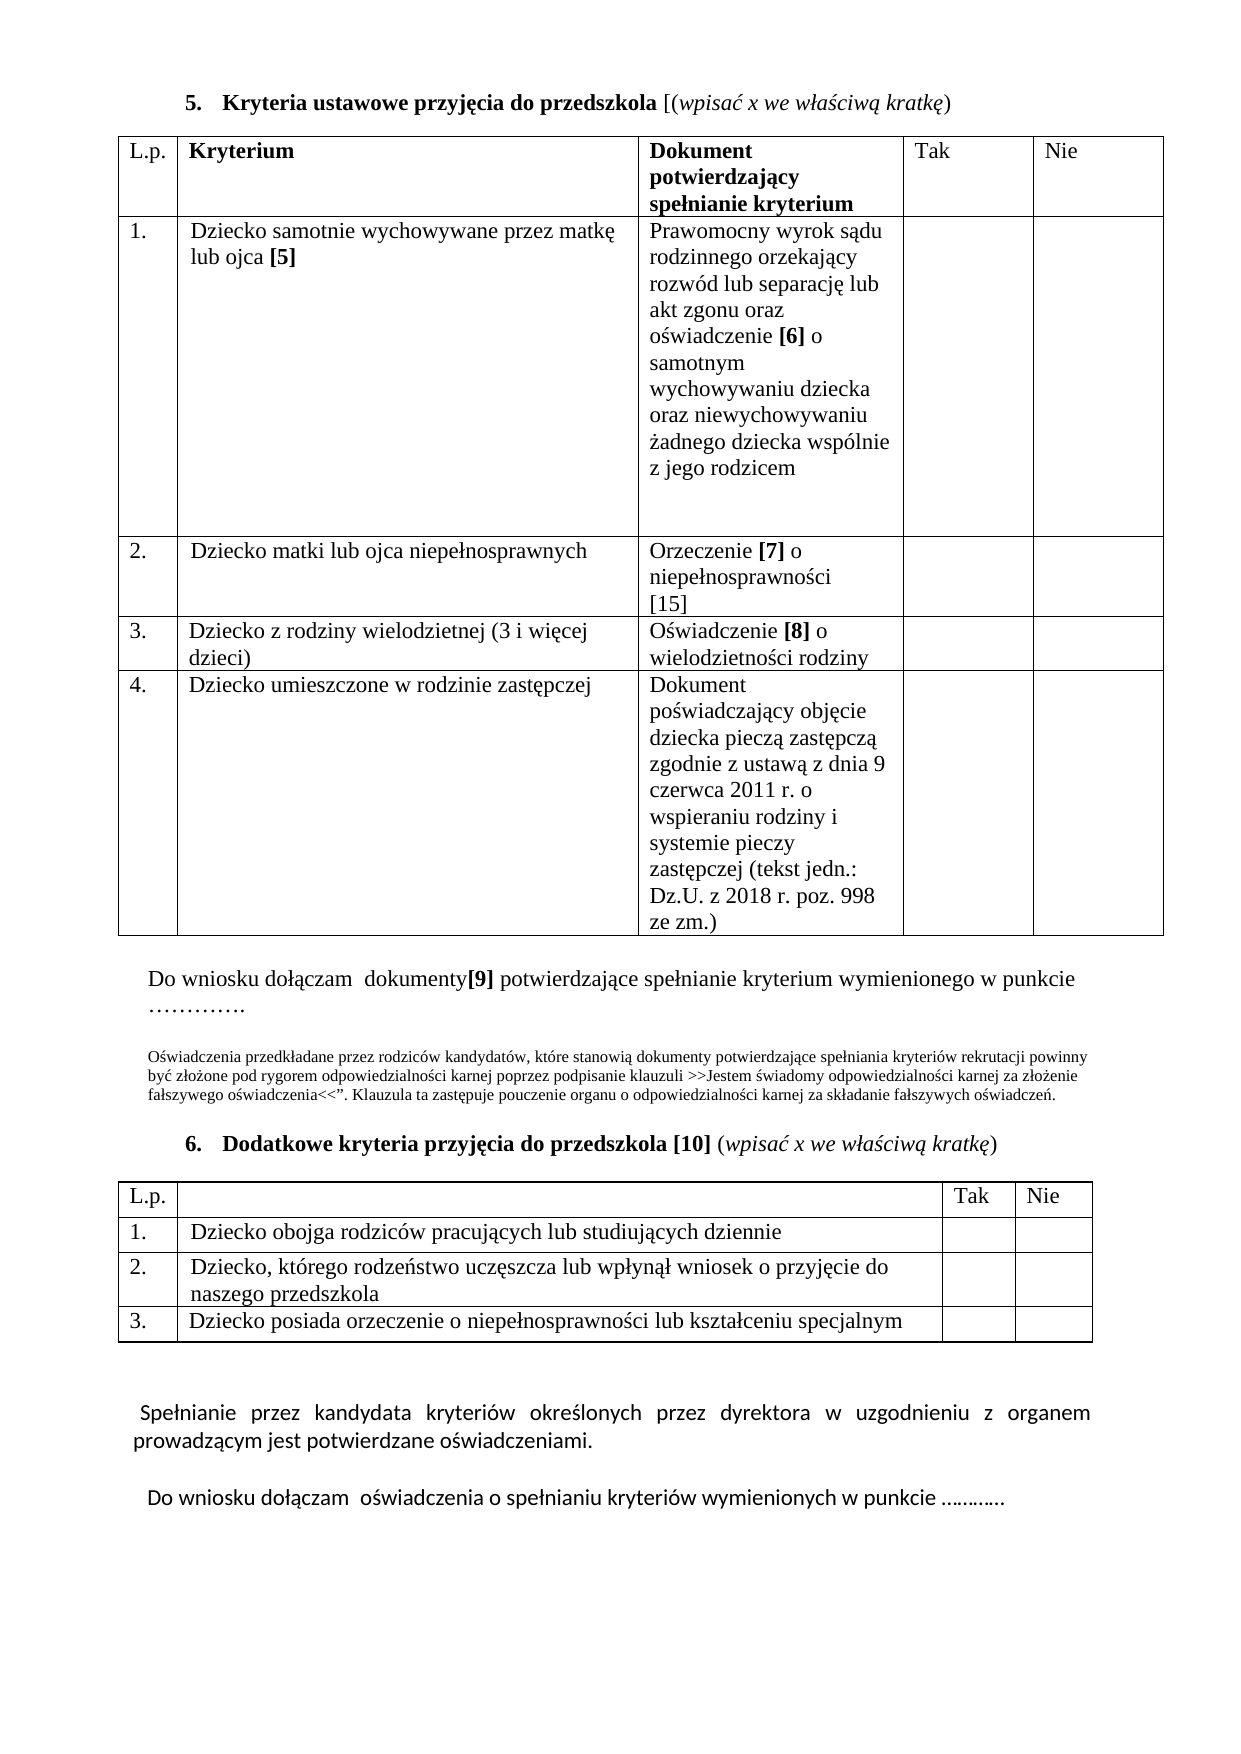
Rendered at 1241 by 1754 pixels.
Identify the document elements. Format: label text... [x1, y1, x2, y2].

text Do wniosku dołączam oświadczenia o spełnianiu kryteriów wymienionych w punkcie ………… [140, 1483, 1093, 1511]
table_cell 2. [119, 1253, 177, 1306]
table_cell [1034, 617, 1163, 670]
table_header Tak [943, 1183, 1015, 1217]
table_header Tak [904, 137, 1033, 216]
table_cell Dziecko matki lub ojca niepełnosprawnych [178, 537, 638, 616]
table_cell [904, 617, 1033, 670]
table_cell Orzeczenie [7] o niepełnosprawności [15] [639, 537, 903, 616]
table_header [178, 1183, 942, 1217]
table_cell [1034, 537, 1163, 616]
table_cell [1016, 1253, 1092, 1306]
table_cell Dziecko posiada orzeczenie o niepełnosprawności lub kształceniu specjalnym [178, 1307, 942, 1341]
table_cell [1016, 1307, 1092, 1341]
table_cell [904, 671, 1033, 934]
table_cell Dziecko obojga rodziców pracujących lub studiujących dziennie [178, 1218, 942, 1252]
table_cell 1. [119, 1218, 177, 1252]
list Kryteria ustawowe przyjęcia do przedszkola [(wpisać x we właściwą kratkę) [185, 89, 1093, 115]
table_cell Oświadczenie [8] o wielodzietności rodziny [639, 617, 903, 670]
table_cell 3. [119, 617, 177, 670]
table_header Dokument potwierdzający spełnianie kryterium [639, 137, 903, 216]
table_cell Prawomocny wyrok sądu rodzinnego orzekający rozwód lub separację lub akt zgonu oraz oświadczenie [6] o samotnym wychowywaniu dziecka oraz niewychowywaniu żadnego dziecka wspólnie z jego rodzicem [639, 217, 903, 536]
table_cell 3. [119, 1307, 177, 1341]
table_cell [1034, 671, 1163, 934]
list Dodatkowe kryteria przyjęcia do przedszkola [10] (wpisać x we właściwą kratkę) [185, 1130, 1093, 1157]
table_header Kryterium [178, 137, 638, 216]
table_cell [943, 1253, 1015, 1306]
table_cell Dokument poświadczający objęcie dziecka pieczą zastępczą zgodnie z ustawą z dnia 9 czerwca 2011 r. o wspieraniu rodziny i systemie pieczy zastępczej (tekst jedn.: Dz.U. z 2018 r. poz. 998 ze zm.) [639, 671, 903, 934]
table_cell Dziecko, którego rodzeństwo uczęszcza lub wpłynął wniosek o przyjęcie do naszego przedszkola [178, 1253, 942, 1306]
table_header Nie [1034, 137, 1163, 216]
table_header L.p. [119, 1183, 177, 1217]
table_cell [1034, 217, 1163, 536]
text Do wniosku dołączam dokumenty[9] potwierdzające spełnianie kryterium wymienionego w punkcie …………. [148, 965, 1137, 1017]
text Spełnianie przez kandydata kryteriów określonych przez dyrektora w uzgodnieniu z organem prowadzącym jest potwierdzane oświadczeniami. [133, 1398, 1093, 1454]
table_cell 1. [119, 217, 177, 536]
text Oświadczenia przedkładane przez rodziców kandydatów, które stanowią dokumenty potwierdzające spełniania kryteriów rekrutacji powinny być złożone pod rygorem odpowiedzialności karnej poprzez podpisanie klauzuli >>Jestem świadomy odpowiedzialności karnej za złożenie fałszywego oświadczenia<<”. Klauzula ta zastępuje pouczenie organu o odpowiedzialności karnej za składanie fałszywych oświadczeń. [148, 1047, 1093, 1104]
table_cell Dziecko umieszczone w rodzinie zastępczej [178, 671, 638, 934]
table_cell [943, 1307, 1015, 1341]
table_cell [904, 537, 1033, 616]
table_cell [904, 217, 1033, 536]
table_cell [943, 1218, 1015, 1252]
table_cell 4. [119, 671, 177, 934]
table_cell 2. [119, 537, 177, 616]
table_header Nie [1016, 1183, 1092, 1217]
table_cell Dziecko z rodziny wielodzietnej (3 i więcej dzieci) [178, 617, 638, 670]
table_header L.p. [119, 137, 177, 216]
table_cell [1016, 1218, 1092, 1252]
table_cell Dziecko samotnie wychowywane przez matkę lub ojca [5] [178, 217, 638, 536]
